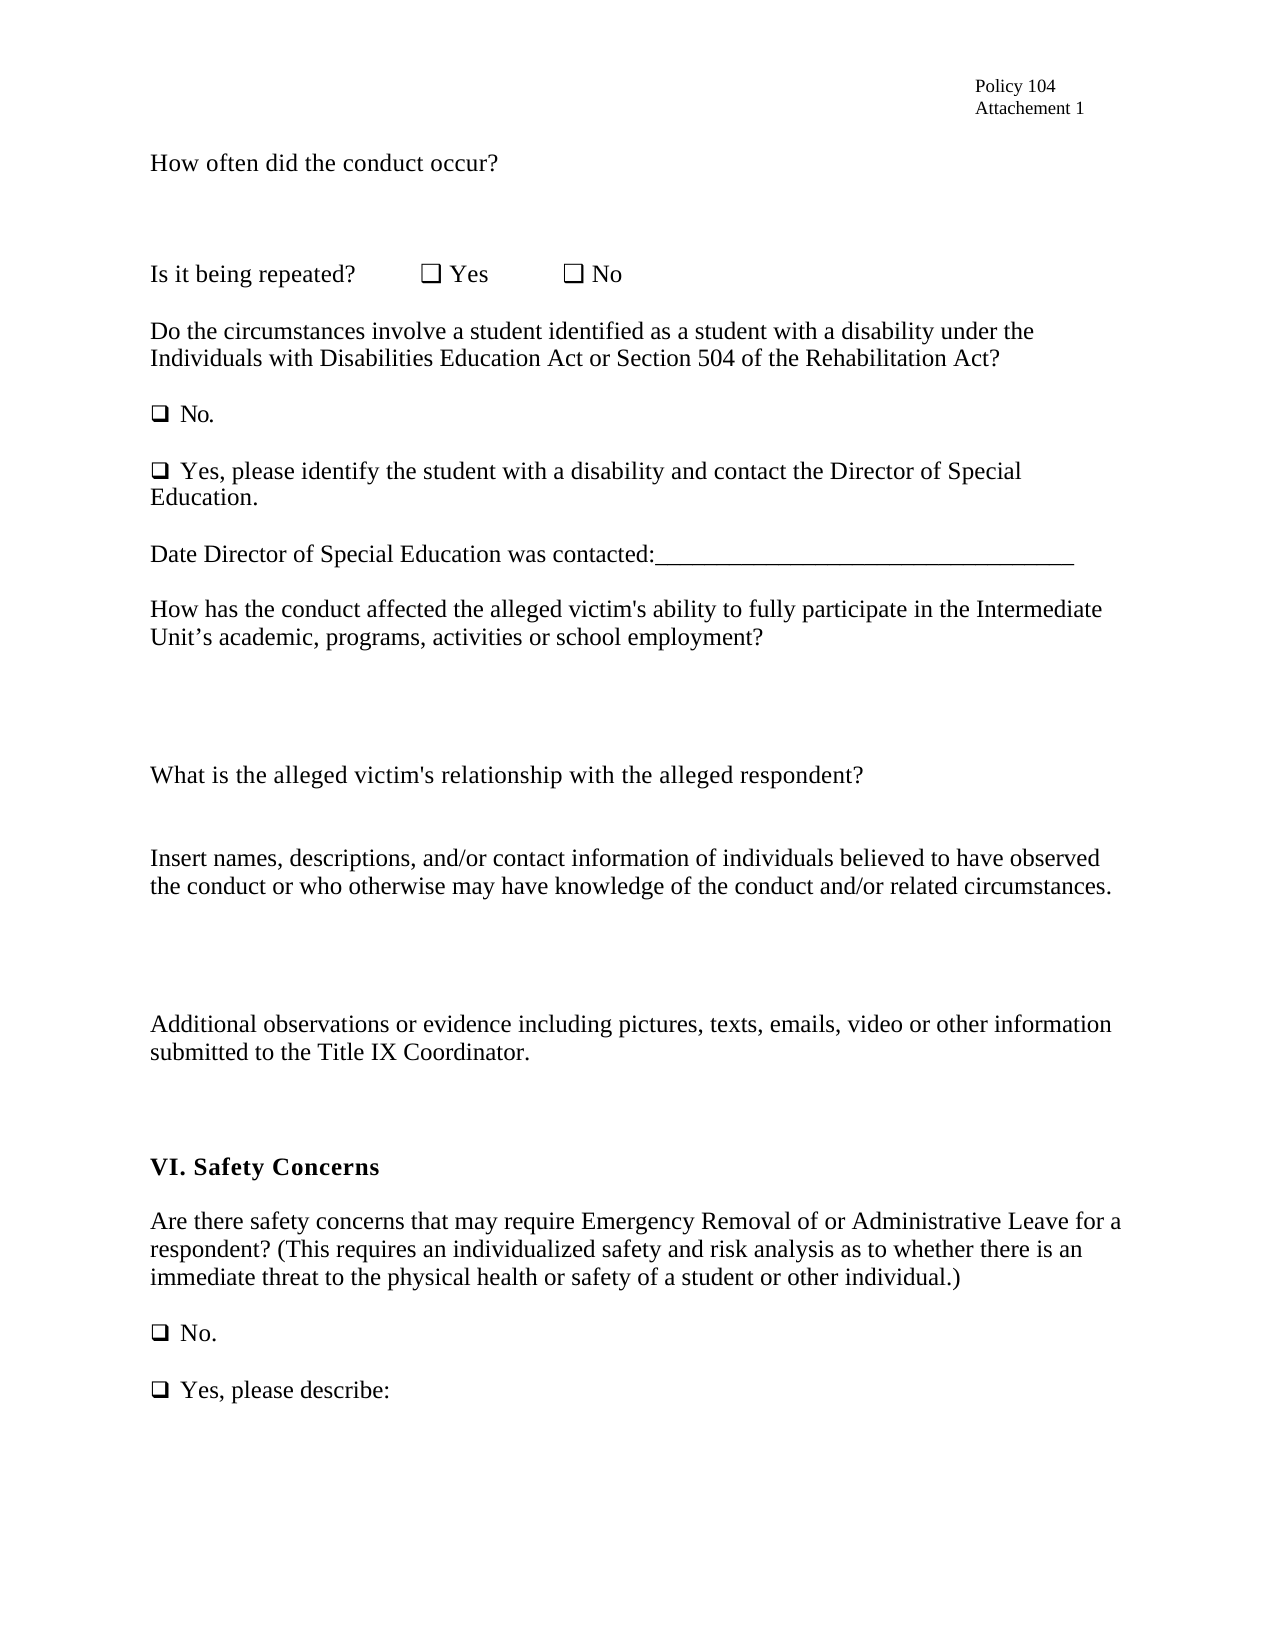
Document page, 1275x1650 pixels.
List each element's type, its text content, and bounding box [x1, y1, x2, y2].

text How often did the conduct occur? [150, 150, 1125, 177]
text VI. Safety Concerns [150, 1152, 1125, 1181]
text Do the circumstances involve a student identified as a student with a disability under the Individuals with Disabilities Education Act or Section 504 of the Rehabilitation Act? [150, 317, 1035, 372]
list Yes, please describe: [150, 1378, 1125, 1403]
text Date Director of Special Education was contacted: [150, 541, 1125, 568]
list No. [150, 402, 1125, 428]
text How has the conduct affected the alleged victim's ability to fully participate in the Intermediate Unit’s academic, programs, activities or school employment? [150, 596, 1125, 651]
text Additional observations or evidence including pictures, texts, emails, video or other information submitted to the Title IX Coordinator. [150, 1009, 1117, 1066]
text Insert names, descriptions, and/or contact information of individuals believed to have observed the conduct or who otherwise may have knowledge of the conduct and/or related circumstances. [150, 844, 1125, 900]
list No. [150, 1321, 1125, 1347]
text What is the alleged victim's relationship with the alleged respondent? [150, 762, 1125, 789]
text Are there safety concerns that may require Emergency Removal of or Administrative Leave for a respondent? (This requires an individualized safety and risk analysis as to whether there is an immediate threat to the physical health or safety of a student or other individual.) [150, 1208, 1125, 1291]
list Yes, please identify the student with a disability and contact the Director of Special Education. [150, 459, 1125, 511]
text Is it being repeated? ❑ Yes ❑ No [150, 260, 1125, 288]
